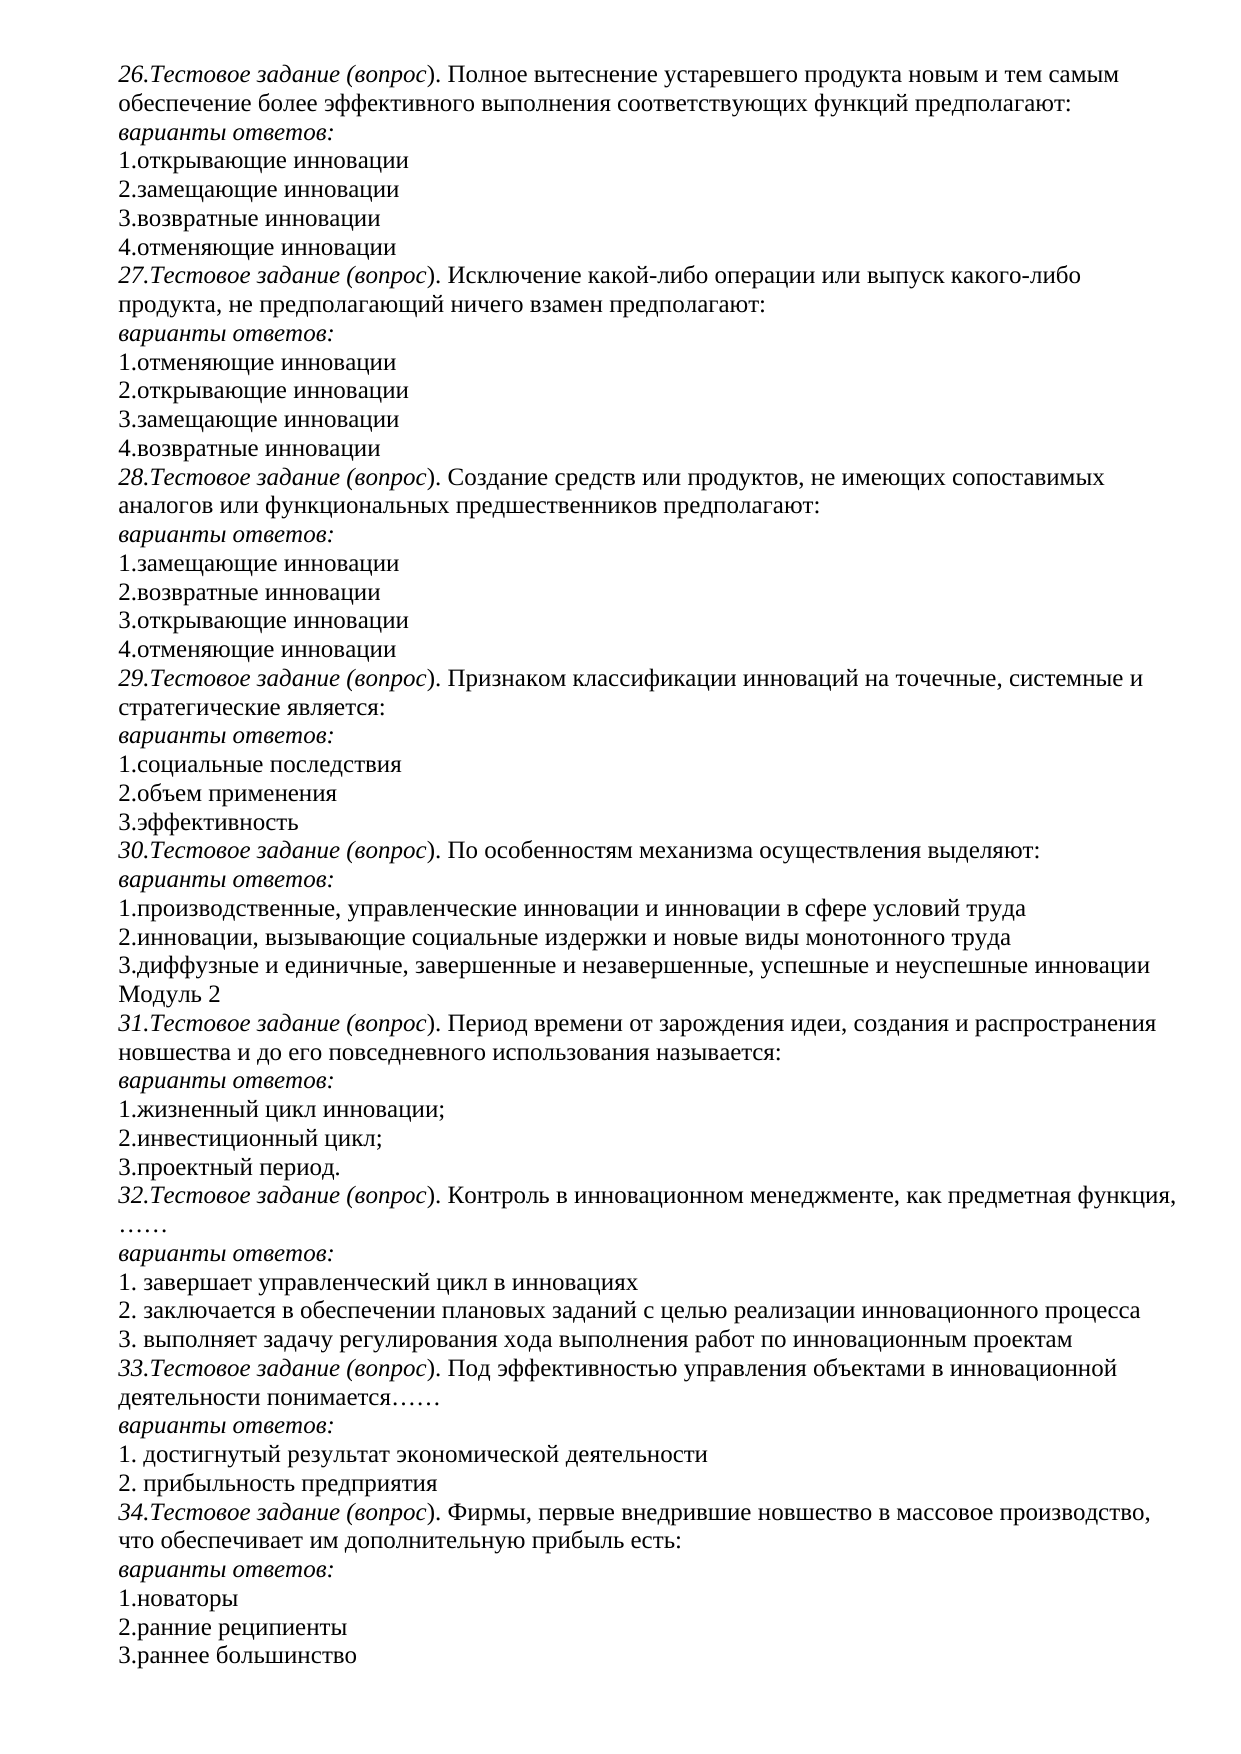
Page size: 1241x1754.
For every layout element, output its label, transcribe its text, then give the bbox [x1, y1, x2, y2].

text 1. завершает управленческий цикл в инновациях [118, 1267, 1181, 1295]
text 1.новаторы [118, 1583, 1181, 1612]
text 3.возвратные инновации [118, 203, 1181, 232]
text 1.социальные последствия [118, 749, 1181, 778]
text варианты ответов: [118, 1065, 1181, 1094]
text 3.открывающие инновации [118, 605, 1181, 634]
text 3.эффективность [118, 807, 1181, 835]
text 2.открывающие инновации [118, 375, 1181, 404]
text 30.Тестовое задание (вопрос). По особенностям механизма осуществления выделяют: [118, 835, 1181, 864]
text 34.Тестовое задание (вопрос). Фирмы, первые внедрившие новшество в массовое производство, что обеспечивает им дополнительную прибыль есть: [118, 1497, 1181, 1554]
text 31.Тестовое задание (вопрос). Период времени от зарождения идеи, создания и распространения новшества и до его повседневного использования называется: [118, 1008, 1181, 1065]
text 1.жизненный цикл инновации; [118, 1094, 1181, 1123]
text 4.возвратные инновации [118, 433, 1181, 462]
text варианты ответов: [118, 117, 1181, 145]
text 2.возвратные инновации [118, 577, 1181, 605]
text варианты ответов: [118, 1410, 1181, 1439]
text 2. прибыльность предприятия [118, 1468, 1181, 1497]
text варианты ответов: [118, 720, 1181, 749]
text 33.Тестовое задание (вопрос). Под эффективностью управления объектами в инновационной деятельности понимается…… [118, 1353, 1181, 1410]
text 4.отменяющие инновации [118, 634, 1181, 663]
text варианты ответов: [118, 519, 1181, 548]
text 3.раннее большинство [118, 1640, 1181, 1669]
text варианты ответов: [118, 1554, 1181, 1583]
text 26.Тестовое задание (вопрос). Полное вытеснение устаревшего продукта новым и тем самым обеспечение более эффективного выполнения соответствующих функций предполагают: [118, 59, 1181, 117]
text 2.объем применения [118, 778, 1181, 807]
text 2.ранние реципиенты [118, 1612, 1181, 1640]
text 29.Тестовое задание (вопрос). Признаком классификации инноваций на точечные, системные и стратегические является: [118, 663, 1181, 720]
text 28.Тестовое задание (вопрос). Создание средств или продуктов, не имеющих сопоставимых аналогов или функциональных предшественников предполагают: [118, 462, 1181, 519]
text 3.замещающие инновации [118, 404, 1181, 433]
text 1.отменяющие инновации [118, 347, 1181, 375]
text 27.Тестовое задание (вопрос). Исключение какой-либо операции или выпуск какого-либо продукта, не предполагающий ничего взамен предполагают: [118, 260, 1181, 318]
text 2.инновации, вызывающие социальные издержки и новые виды монотонного труда [118, 922, 1181, 950]
text варианты ответов: [118, 864, 1181, 893]
text 4.отменяющие инновации [118, 232, 1181, 260]
text 1. достигнутый результат экономической деятельности [118, 1439, 1181, 1468]
text варианты ответов: [118, 318, 1181, 347]
text 1.открывающие инновации [118, 145, 1181, 174]
text Модуль 2 [118, 979, 1181, 1008]
text варианты ответов: [118, 1238, 1181, 1267]
text 2.замещающие инновации [118, 174, 1181, 203]
text 3.проектный период. [118, 1152, 1181, 1180]
text 3. выполняет задачу регулирования хода выполнения работ по инновационным проектам [118, 1324, 1181, 1353]
text 1.производственные, управленческие инновации и инновации в сфере условий труда [118, 893, 1181, 922]
text 32.Тестовое задание (вопрос). Контроль в инновационном менеджменте, как предметная функция,…… [118, 1180, 1181, 1238]
text 3.диффузные и единичные, завершенные и незавершенные, успешные и неуспешные инновации [118, 950, 1181, 979]
text 1.замещающие инновации [118, 548, 1181, 577]
text 2.инвестиционный цикл; [118, 1123, 1181, 1152]
text 2. заключается в обеспечении плановых заданий с целью реализации инновационного процесса [118, 1295, 1181, 1324]
